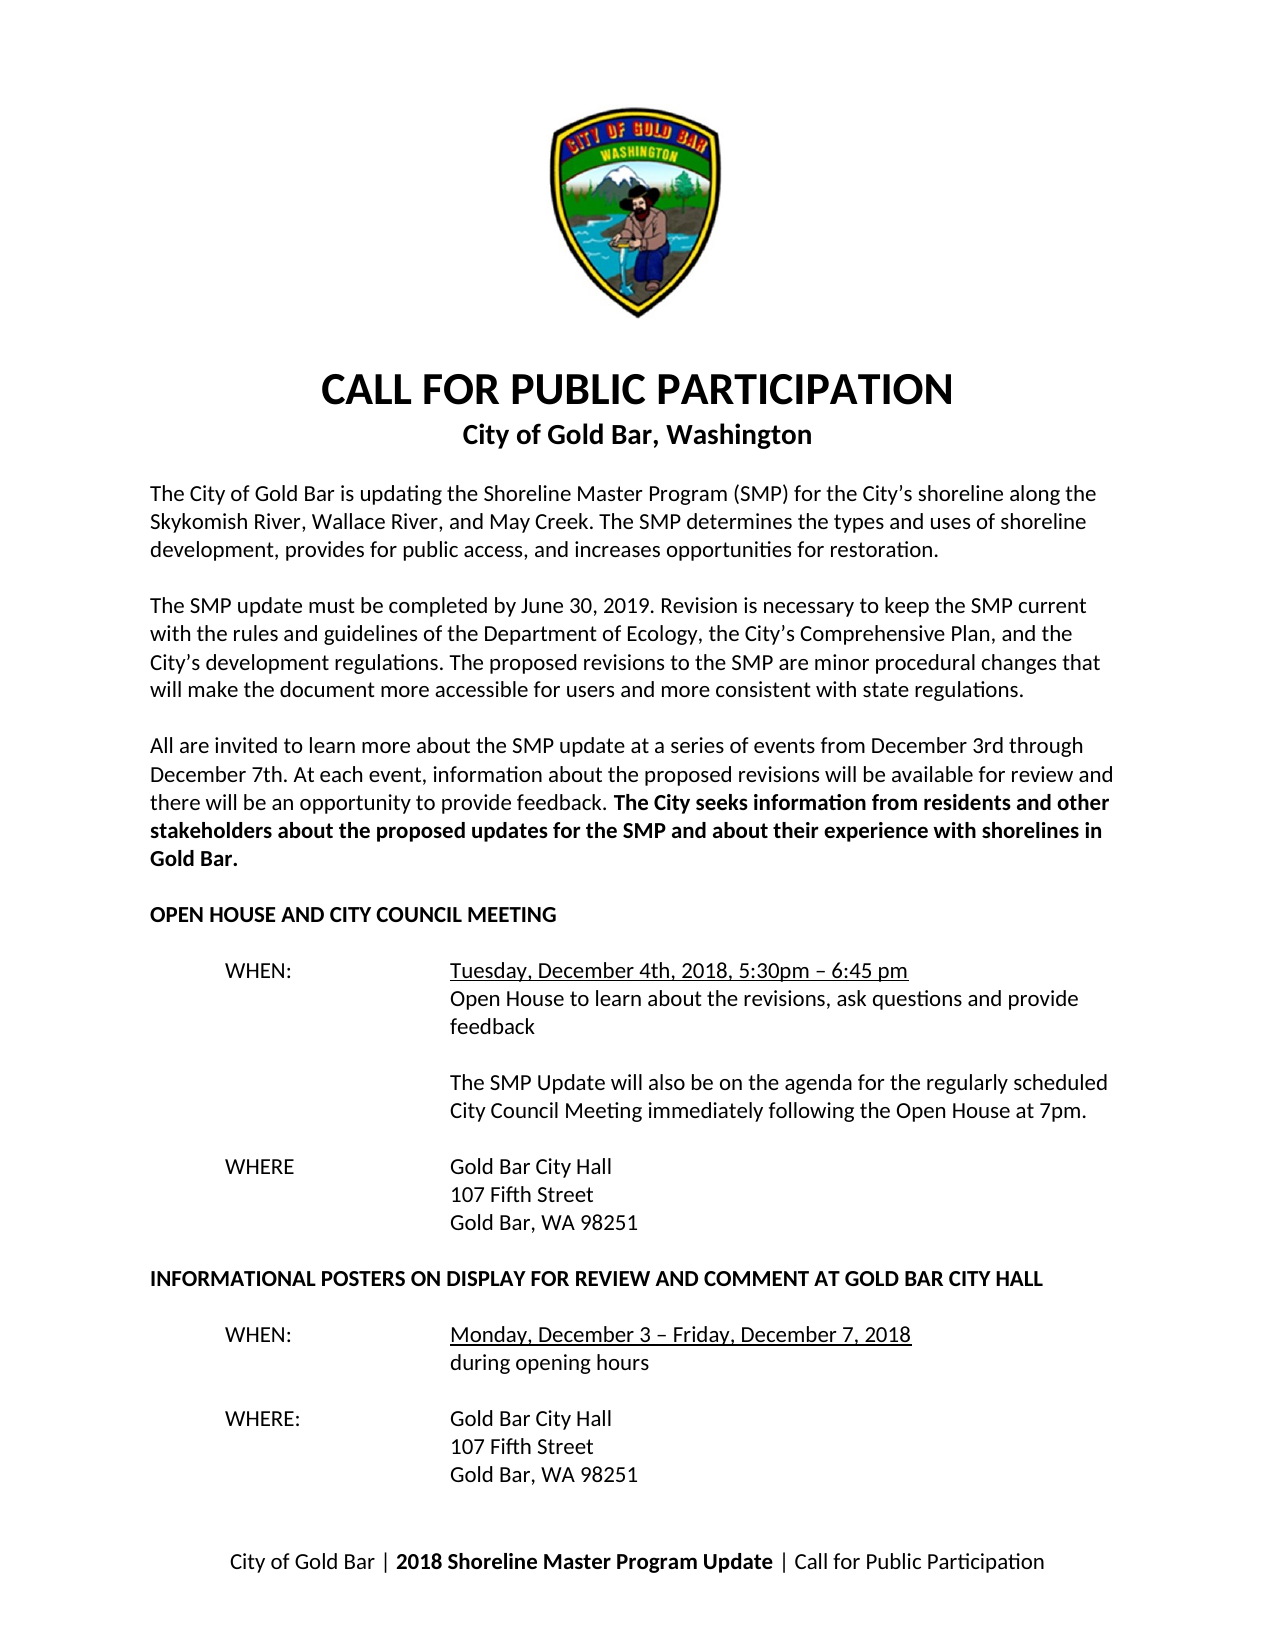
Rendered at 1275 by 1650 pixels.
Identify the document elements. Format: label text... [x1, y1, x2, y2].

text 107 Fifth Street [375, 1180, 1125, 1208]
text The City of Gold Bar is updating the Shoreline Master Program (SMP) for the City’s shoreline along the Skykomish River, Wallace River, and May Creek. The SMP determines the types and uses of shoreline development, provides for public access, and increases opportunities for restoration. [150, 479, 1125, 563]
text The SMP Update will also be on the agenda for the regularly scheduled City Council Meeting immediately following the Open House at 7pm. [450, 1068, 1125, 1124]
text City of Gold Bar, Washington [150, 416, 1125, 451]
text 107 Fifth Street [225, 1432, 1125, 1460]
text CALL FOR PUBLIC PARTICIPATION [150, 360, 1125, 416]
text OPEN HOUSE AND CITY COUNCIL MEETING [150, 900, 1125, 928]
text WHERE Gold Bar City Hall [225, 1152, 1125, 1180]
text Open House to learn about the revisions, ask questions and provide feedback [450, 984, 1125, 1040]
text WHERE: Gold Bar City Hall [225, 1404, 1125, 1432]
text The SMP update must be completed by June 30, 2019. Revision is necessary to keep the SMP current with the rules and guidelines of the Department of Ecology, the City’s Comprehensive Plan, and the City’s development regulations. The proposed revisions to the SMP are minor procedural changes that will make the document more accessible for users and more consistent with state regulations. [150, 592, 1125, 704]
text Gold Bar, WA 98251 [225, 1208, 1125, 1236]
picture [527, 93, 748, 332]
text All are invited to learn more about the SMP update at a series of events from December 3rd through December 7th. At each event, information about the proposed revisions will be available for review and there will be an opportunity to provide feedback. The City seeks information from residents and other stakeholders about the proposed updates for the SMP and about their experience with shorelines in Gold Bar. [150, 732, 1125, 872]
text INFORMATIONAL POSTERS ON DISPLAY FOR REVIEW AND COMMENT AT GOLD BAR CITY HALL [150, 1264, 1125, 1292]
text Gold Bar, WA 98251 [225, 1460, 1125, 1488]
text WHEN: Monday, December 3 – Friday, December 7, 2018 [150, 1320, 1125, 1348]
text during opening hours [375, 1348, 1125, 1376]
text WHEN: Tuesday, December 4th, 2018, 5:30pm – 6:45 pm [150, 956, 1125, 984]
